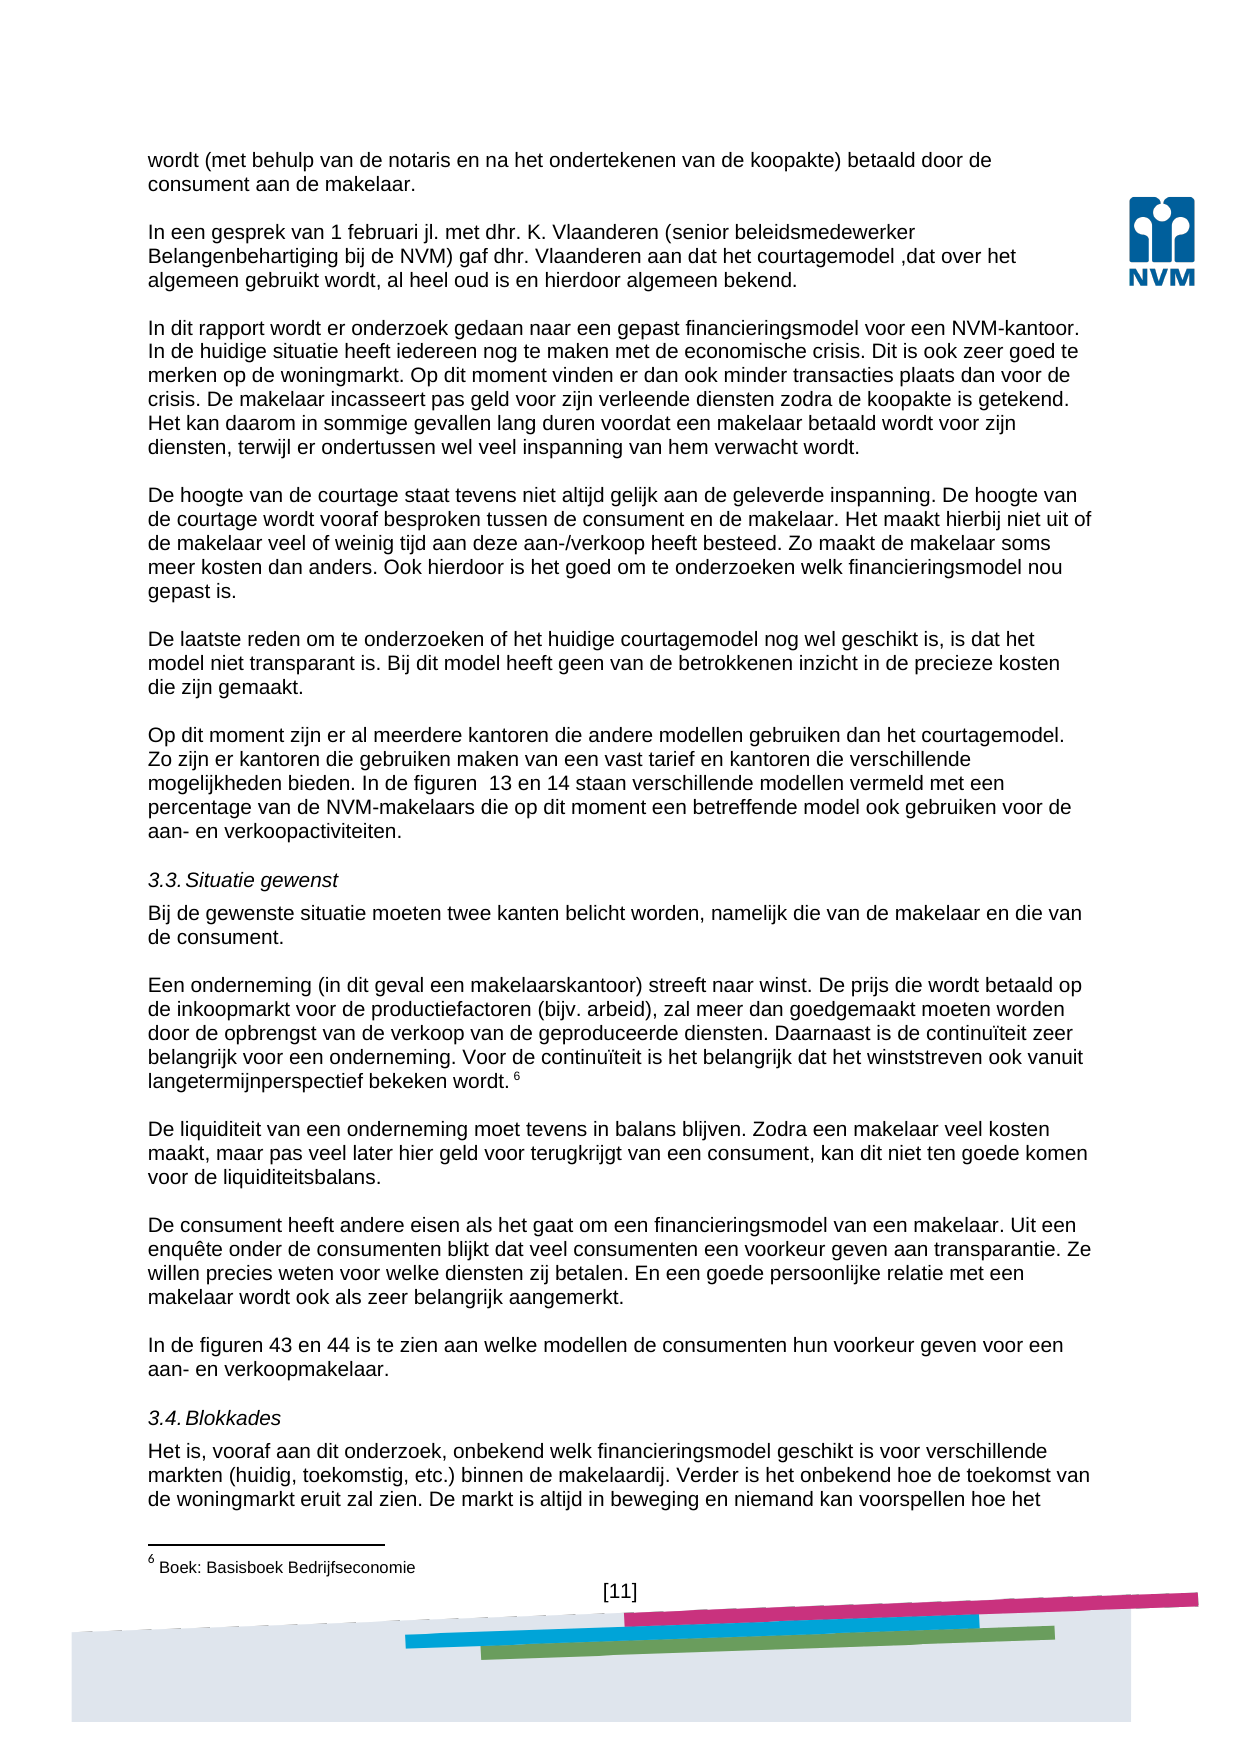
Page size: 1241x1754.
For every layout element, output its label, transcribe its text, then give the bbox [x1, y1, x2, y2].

text Een onderneming (in dit geval een makelaarskantoor) streeft naar winst. De prijs die wordt betaald op de inkoopmarkt voor de productiefactoren (bijv. arbeid), zal meer dan goedgemaakt moeten worden door de opbrengst van de verkoop van de geproduceerde diensten. Daarnaast is de continuïteit zeer belangrijk voor een onderneming. Voor de continuïteit is het belangrijk dat het winststreven ook vanuit langetermijnperspectief bekeken wordt. [148, 973, 1093, 1093]
text In de figuren 43 en 44 is te zien aan welke modellen de consumenten hun voorkeur geven voor een aan- en verkoopmakelaar. [148, 1332, 1093, 1380]
text Op dit moment zijn er al meerdere kantoren die andere modellen gebruiken dan het courtagemodel. Zo zijn er kantoren die gebruiken maken van een vast tarief en kantoren die verschillende mogelijkheden bieden. In de figuren 13 en 14 staan verschillende modellen vermeld met een percentage van de NVM-makelaars die op dit moment een betreffende model ook gebruiken voor de aan- en verkoopactiviteiten. [148, 723, 1093, 842]
text In een gesprek van 1 februari jl. met dhr. K. Vlaanderen (senior beleidsmedewerker Belangenbehartiging bij de NVM) gaf dhr. Vlaanderen aan dat het courtagemodel ,dat over het algemeen gebruikt wordt, al heel oud is en hierdoor algemeen bekend. [148, 219, 1093, 291]
text De hoogte van de courtage staat tevens niet altijd gelijk aan de geleverde inspanning. De hoogte van de courtage wordt vooraf besproken tussen de consument en de makelaar. Het maakt hierbij niet uit of de makelaar veel of weinig tijd aan deze aan-/verkoop heeft besteed. Zo maakt de makelaar soms meer kosten dan anders. Ook hierdoor is het goed om te onderzoeken welk financieringsmodel nou gepast is. [148, 483, 1093, 603]
text In dit rapport wordt er onderzoek gedaan naar een gepast financieringsmodel voor een NVM-kantoor. In de huidige situatie heeft iedereen nog te maken met de economische crisis. Dit is ook zeer goed te merken op de woningmarkt. Op dit moment vinden er dan ook minder transacties plaats dan voor de crisis. De makelaar incasseert pas geld voor zijn verleende diensten zodra de koopakte is getekend. Het kan daarom in sommige gevallen lang duren voordat een makelaar betaald wordt voor zijn diensten, terwijl er ondertussen wel veel inspanning van hem verwacht wordt. [148, 315, 1093, 459]
subtitle Blokkades [148, 1405, 1093, 1429]
picture [71, 1544, 1241, 1722]
text De consument heeft andere eisen als het gaat om een financieringsmodel van een makelaar. Uit een enquête onder de consumenten blijkt dat veel consumenten een voorkeur geven aan transparantie. Ze willen precies weten voor welke diensten zij betalen. En een goede persoonlijke relatie met een makelaar wordt ook als zeer belangrijk aangemerkt. [148, 1213, 1093, 1308]
subtitle Situatie gewenst [148, 867, 1093, 891]
text Bij de gewenste situatie moeten twee kanten belicht worden, namelijk die van de makelaar en die van de consument. [148, 901, 1093, 949]
text De liquiditeit van een onderneming moet tevens in balans blijven. Zodra een makelaar veel kosten maakt, maar pas veel later hier geld voor terugkrijgt van een consument, kan dit niet ten goede komen voor de liquiditeitsbalans. [148, 1117, 1093, 1189]
picture [1107, 179, 1213, 299]
text De laatste reden om te onderzoeken of het huidige courtagemodel nog wel geschikt is, is dat het model niet transparant is. Bij dit model heeft geen van de betrokkenen inzicht in de precieze kosten die zijn gemaakt. [148, 627, 1093, 699]
